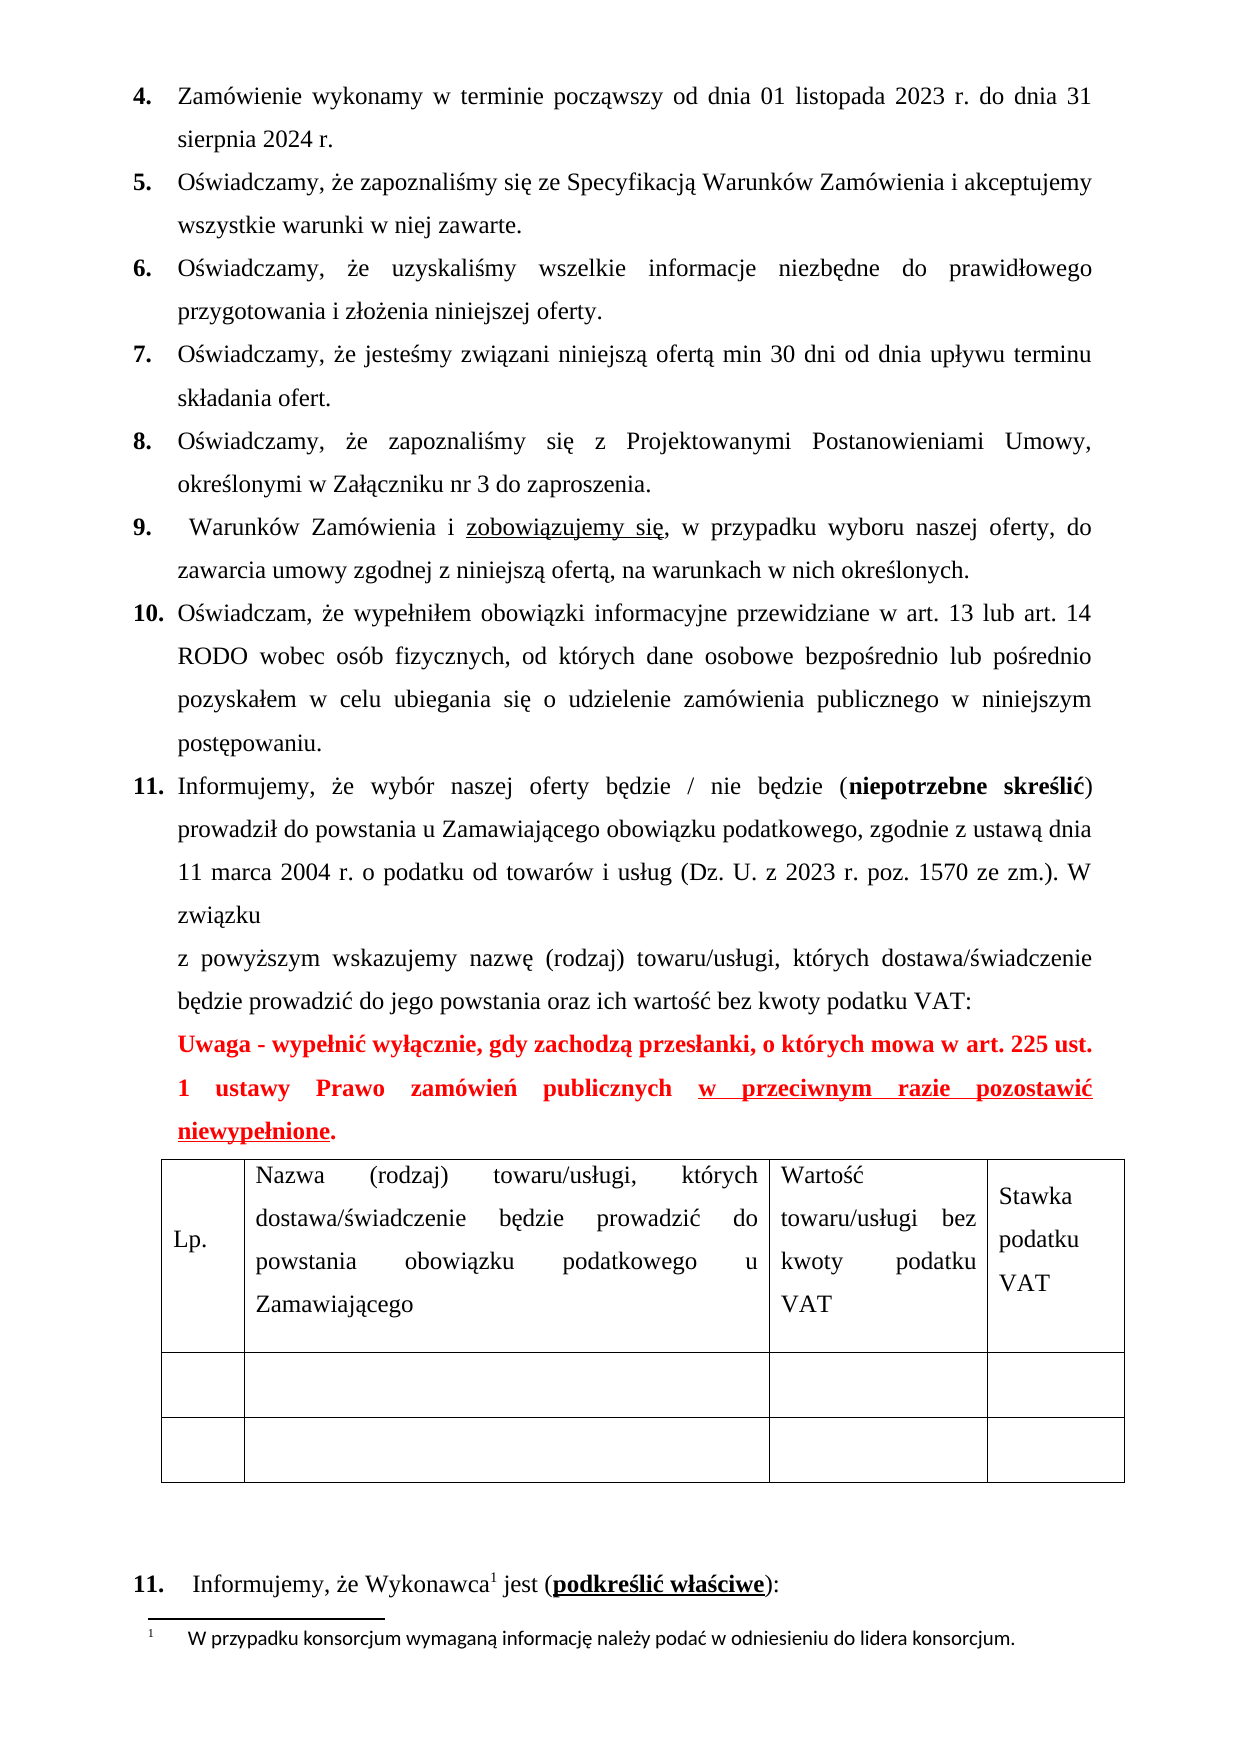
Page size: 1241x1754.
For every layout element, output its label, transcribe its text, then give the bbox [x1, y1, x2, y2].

list Oświadczamy, że zapoznaliśmy się z Projektowanymi Postanowieniami Umowy, określonymi w Załączniku nr 3 do zaproszenia. [133, 426, 1093, 498]
list Oświadczam, że wypełniłem obowiązki informacyjne przewidziane w art. 13 lub art. 14 RODO wobec osób fizycznych, od których dane osobowe bezpośrednio lub pośrednio pozyskałem w celu ubiegania się o udzielenie zamówienia publicznego w niniejszym postępowaniu. [133, 598, 1093, 756]
list Warunków Zamówienia i zobowiązujemy się, w przypadku wyboru naszej oferty, do zawarcia umowy zgodnej z niniejszą ofertą, na warunkach w nich określonych. [133, 512, 1093, 584]
table_cell [162, 1353, 244, 1417]
text Uwaga - wypełnić wyłącznie, gdy zachodzą przesłanki, o których mowa w art. 225 ust. 1 ustawy Prawo zamówień publicznych w przeciwnym razie pozostawić niewypełnione. [177, 1029, 1093, 1144]
table_cell [770, 1353, 987, 1417]
table_header Stawka podatku VAT [988, 1160, 1124, 1352]
list Oświadczamy, że zapoznaliśmy się ze Specyfikacją Warunków Zamówienia i akceptujemy wszystkie warunki w niej zawarte. [133, 167, 1093, 239]
table_cell [245, 1418, 769, 1482]
list Informujemy, że Wykonawca jest (podkreślić właściwe): [133, 1569, 1093, 1598]
table_header Wartość towaru/usługi bez kwoty podatku VAT [770, 1160, 987, 1352]
list Zamówienie wykonamy w terminie począwszy od dnia 01 listopada 2023 r. do dnia 31 sierpnia 2024 r. [133, 81, 1093, 153]
list Informujemy, że wybór naszej oferty będzie / nie będzie (niepotrzebne skreślić) prowadził do powstania u Zamawiającego obowiązku podatkowego, zgodnie z ustawą dnia 11 marca 2004 r. o podatku od towarów i usług (Dz. U. z 2023 r. poz. 1570 ze zm.). W związku z powyższym wskazujemy nazwę (rodzaj) towaru/usługi, których dostawa/świadczenie będzie prowadzić do jego powstania oraz ich wartość bez kwoty podatku VAT: [133, 771, 1093, 1015]
table_cell [162, 1418, 244, 1482]
list Oświadczamy, że uzyskaliśmy wszelkie informacje niezbędne do prawidłowego przygotowania i złożenia niniejszej oferty. [133, 253, 1093, 325]
list Oświadczamy, że jesteśmy związani niniejszą ofertą min 30 dni od dnia upływu terminu składania ofert. [133, 339, 1093, 411]
table_cell [988, 1418, 1124, 1482]
table_cell [245, 1353, 769, 1417]
table_header Lp. [162, 1160, 244, 1352]
table_header Nazwa (rodzaj) towaru/usługi, których dostawa/świadczenie będzie prowadzić do powstania obowiązku podatkowego u Zamawiającego [245, 1160, 769, 1352]
table_cell [770, 1418, 987, 1482]
table_cell [988, 1353, 1124, 1417]
